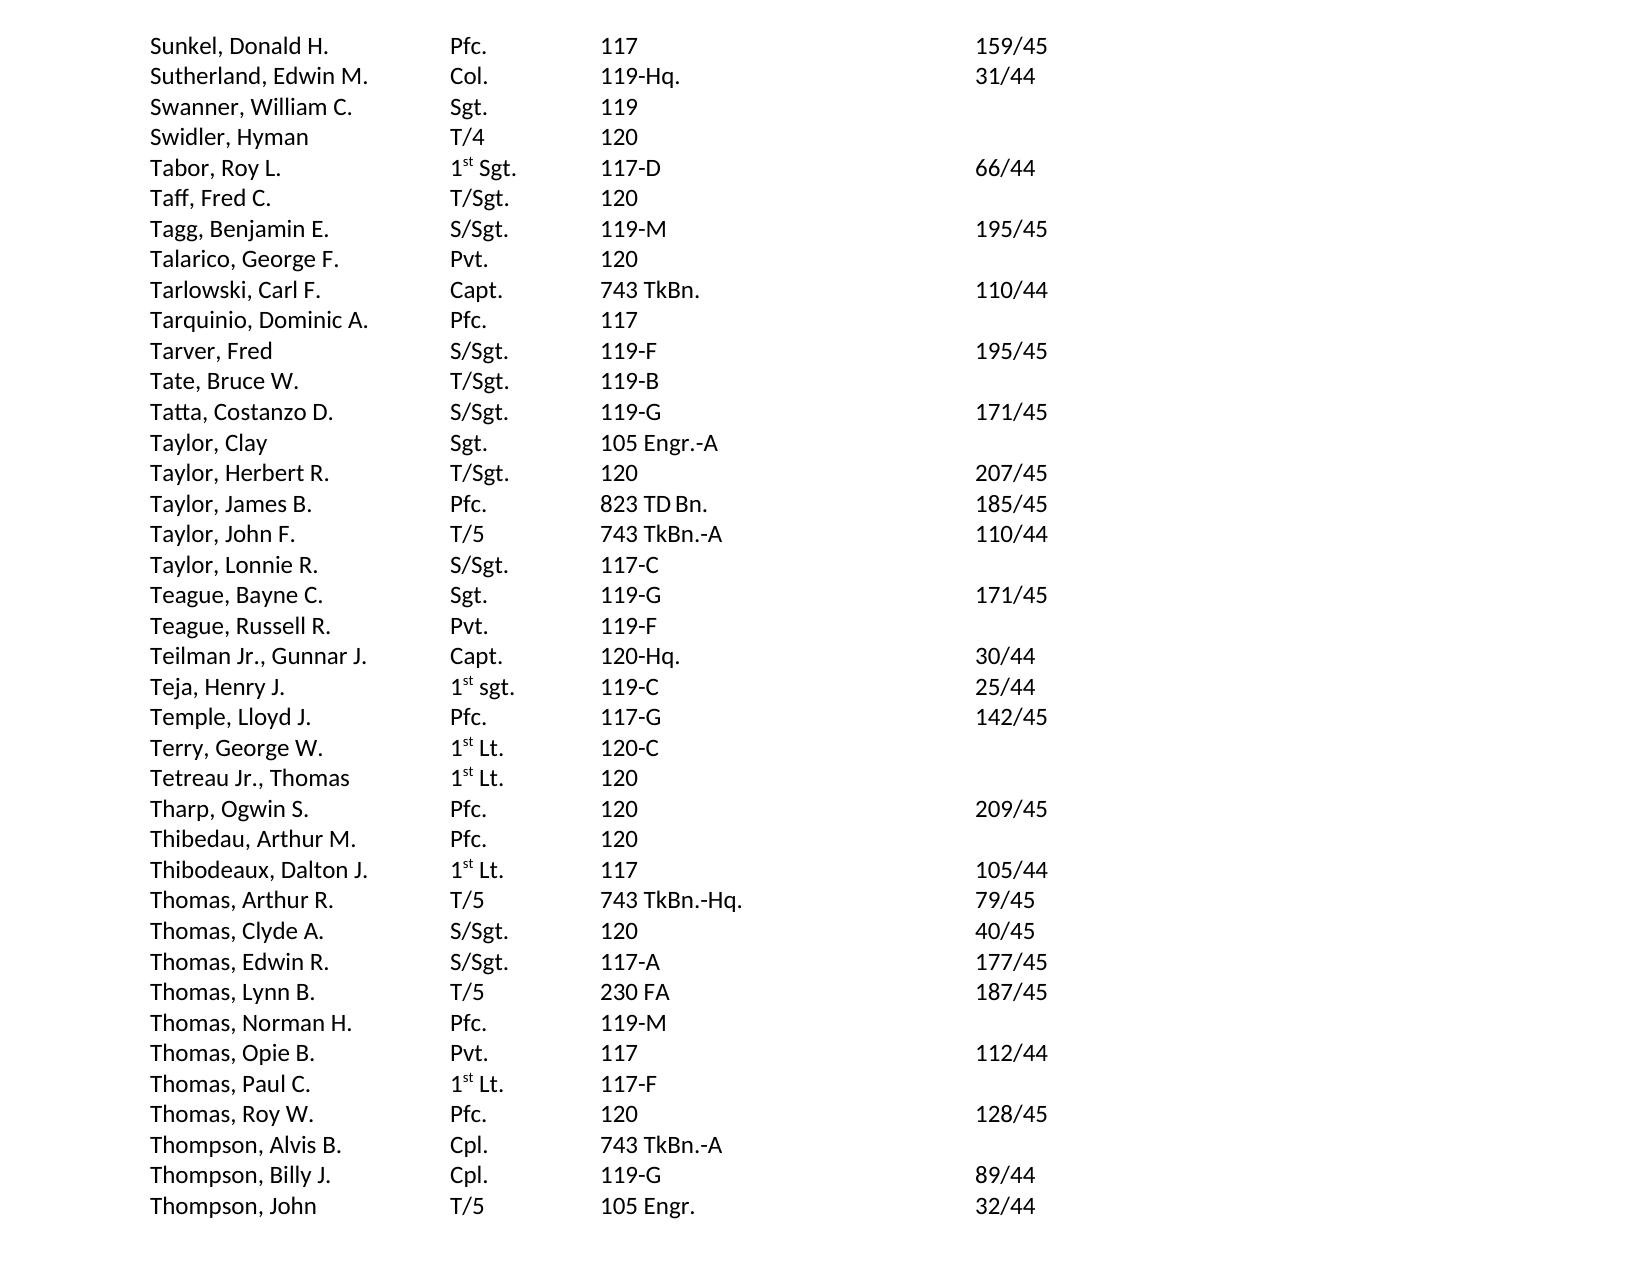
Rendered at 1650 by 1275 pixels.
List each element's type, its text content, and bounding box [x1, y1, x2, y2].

text Thomas, Arthur R. T/5 743 TkBn.-Hq. 79/45 [150, 884, 1500, 915]
text Tate, Bruce W. T/Sgt. 119-B [150, 366, 1500, 396]
text Tharp, Ogwin S. Pfc. 120 209/45 [150, 793, 1500, 823]
text Teilman Jr., Gunnar J. Capt. 120-Hq. 30/44 [150, 640, 1500, 671]
text Taff, Fred C. T/Sgt. 120 [150, 183, 1500, 213]
text Terry, George W. 1st Lt. 120-C [150, 732, 1500, 762]
text Tagg, Benjamin E. S/Sgt. 119-M 195/45 [150, 213, 1500, 244]
text Thompson, Alvis B. Cpl. 743 TkBn.-A [150, 1129, 1500, 1159]
text Teja, Henry J. 1st sgt. 119-C 25/44 [150, 671, 1500, 701]
text Taylor, James B. Pfc. 823 TD Bn. 185/45 [150, 488, 1500, 518]
text Thomas, Edwin R. S/Sgt. 117-A 177/45 [150, 946, 1500, 976]
text Thompson, John T/5 105 Engr. 32/44 [150, 1190, 1500, 1220]
text Thompson, Billy J. Cpl. 119-G 89/44 [150, 1159, 1500, 1190]
text Thomas, Paul C. 1st Lt. 117-F [150, 1068, 1500, 1098]
text Thibodeaux, Dalton J. 1st Lt. 117 105/44 [150, 854, 1500, 884]
text Thomas, Lynn B. T/5 230 FA 187/45 [150, 976, 1500, 1007]
text Tatta, Costanzo D. S/Sgt. 119-G 171/45 [150, 396, 1500, 427]
text Teague, Bayne C. Sgt. 119-G 171/45 [150, 579, 1500, 610]
text Tetreau Jr., Thomas 1st Lt. 120 [150, 762, 1500, 793]
text Thomas, Roy W. Pfc. 120 128/45 [150, 1098, 1500, 1129]
text Thomas, Opie B. Pvt. 117 112/44 [150, 1037, 1500, 1068]
text Taylor, Clay Sgt. 105 Engr.-A [150, 427, 1500, 457]
text Sutherland, Edwin M. Col. 119-Hq. 31/44 [150, 61, 1500, 91]
text Teague, Russell R. Pvt. 119-F [150, 610, 1500, 640]
text Tarlowski, Carl F. Capt. 743 TkBn. 110/44 [150, 274, 1500, 305]
text Temple, Lloyd J. Pfc. 117-G 142/45 [150, 701, 1500, 732]
text Tarquinio, Dominic A. Pfc. 117 [150, 305, 1500, 335]
text Tabor, Roy L. 1st Sgt. 117-D 66/44 [150, 152, 1500, 183]
text Thomas, Norman H. Pfc. 119-M [150, 1007, 1500, 1037]
text Thomas, Clyde A. S/Sgt. 120 40/45 [150, 915, 1500, 946]
text Thibedau, Arthur M. Pfc. 120 [150, 823, 1500, 854]
text Tarver, Fred S/Sgt. 119-F 195/45 [150, 335, 1500, 366]
text Taylor, Lonnie R. S/Sgt. 117-C [150, 549, 1500, 579]
text Sunkel, Donald H. Pfc. 117 159/45 [150, 30, 1500, 61]
text Taylor, Herbert R. T/Sgt. 120 207/45 [150, 457, 1500, 488]
text Swidler, Hyman T/4 120 [150, 122, 1500, 152]
text Taylor, John F. T/5 743 TkBn.-A 110/44 [150, 518, 1500, 549]
text Swanner, William C. Sgt. 119 [150, 91, 1500, 122]
text Talarico, George F. Pvt. 120 [150, 244, 1500, 274]
